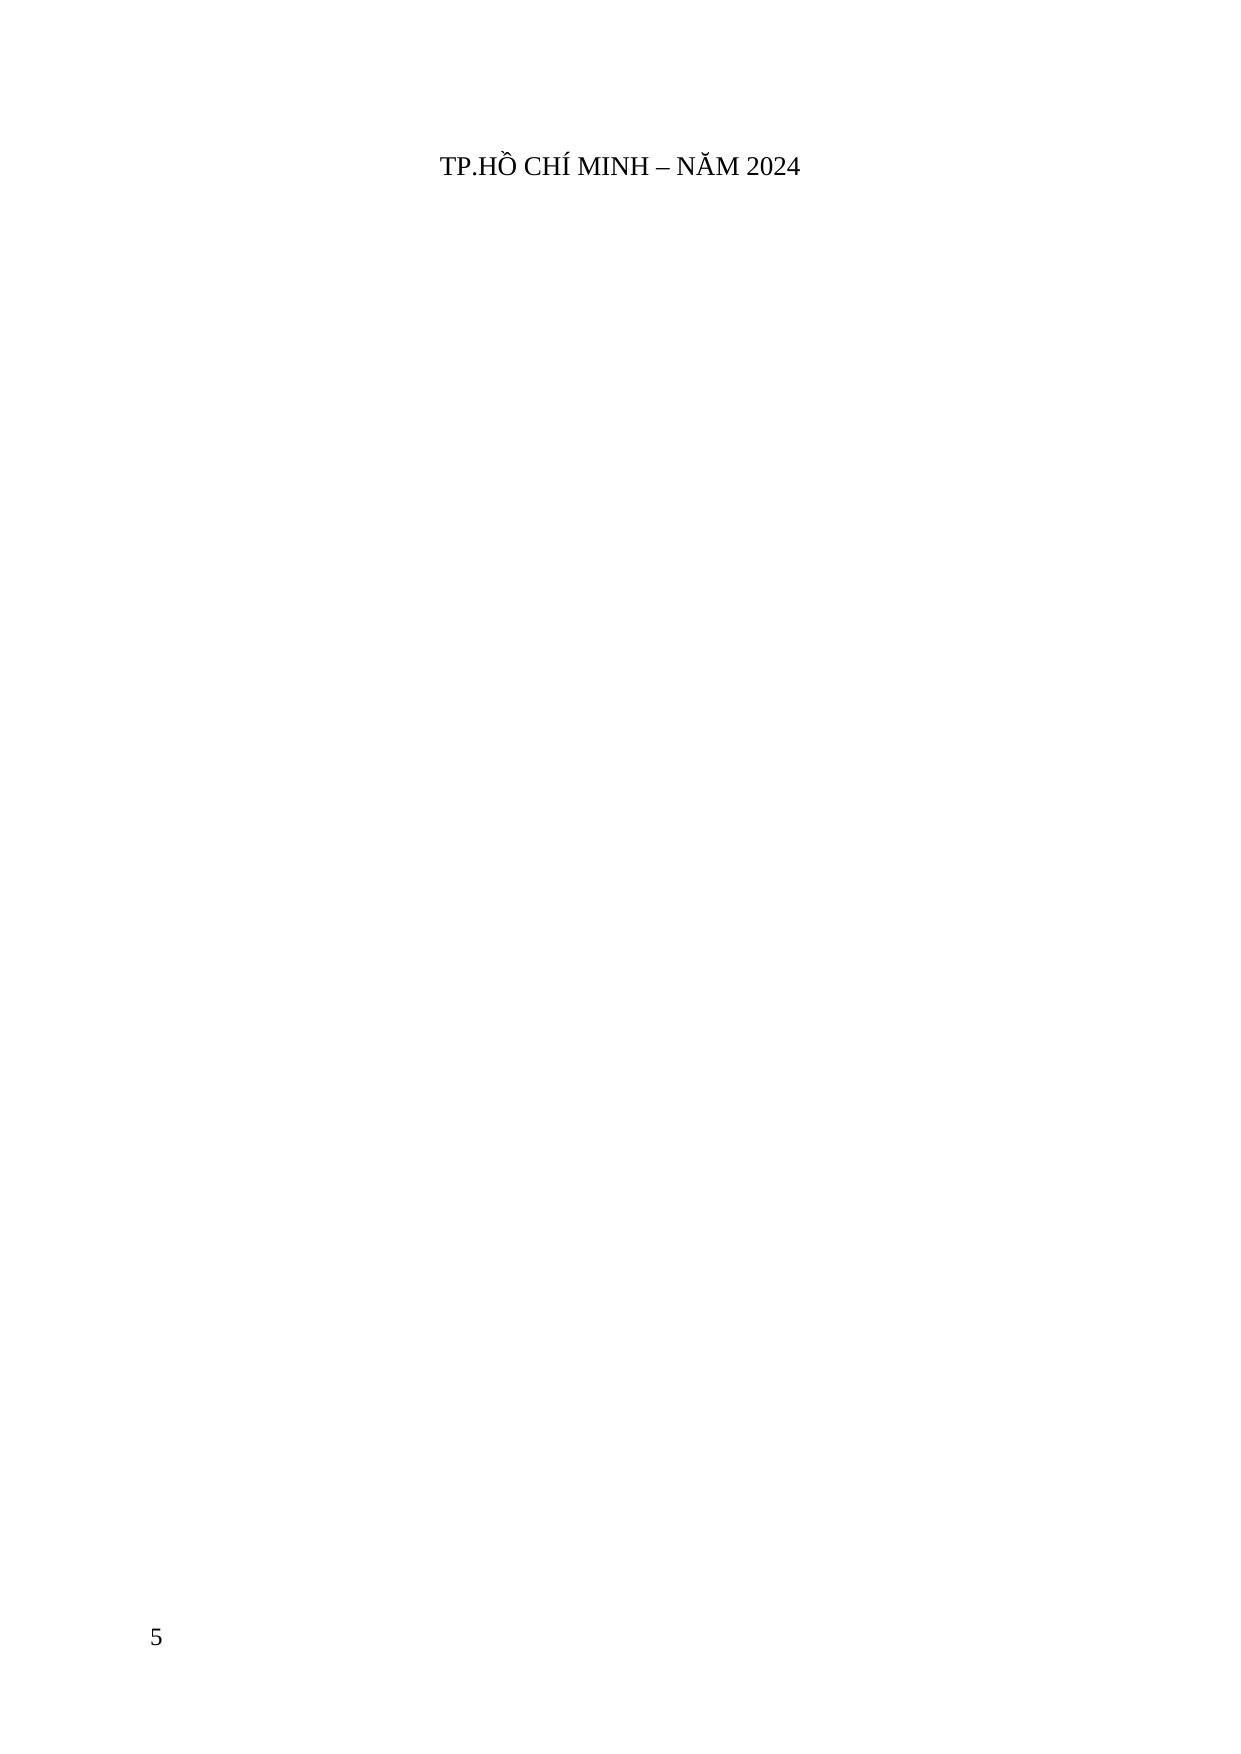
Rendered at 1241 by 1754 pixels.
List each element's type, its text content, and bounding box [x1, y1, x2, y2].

text TP.HỒ CHÍ MINH – NĂM 2024 [150, 150, 1090, 181]
